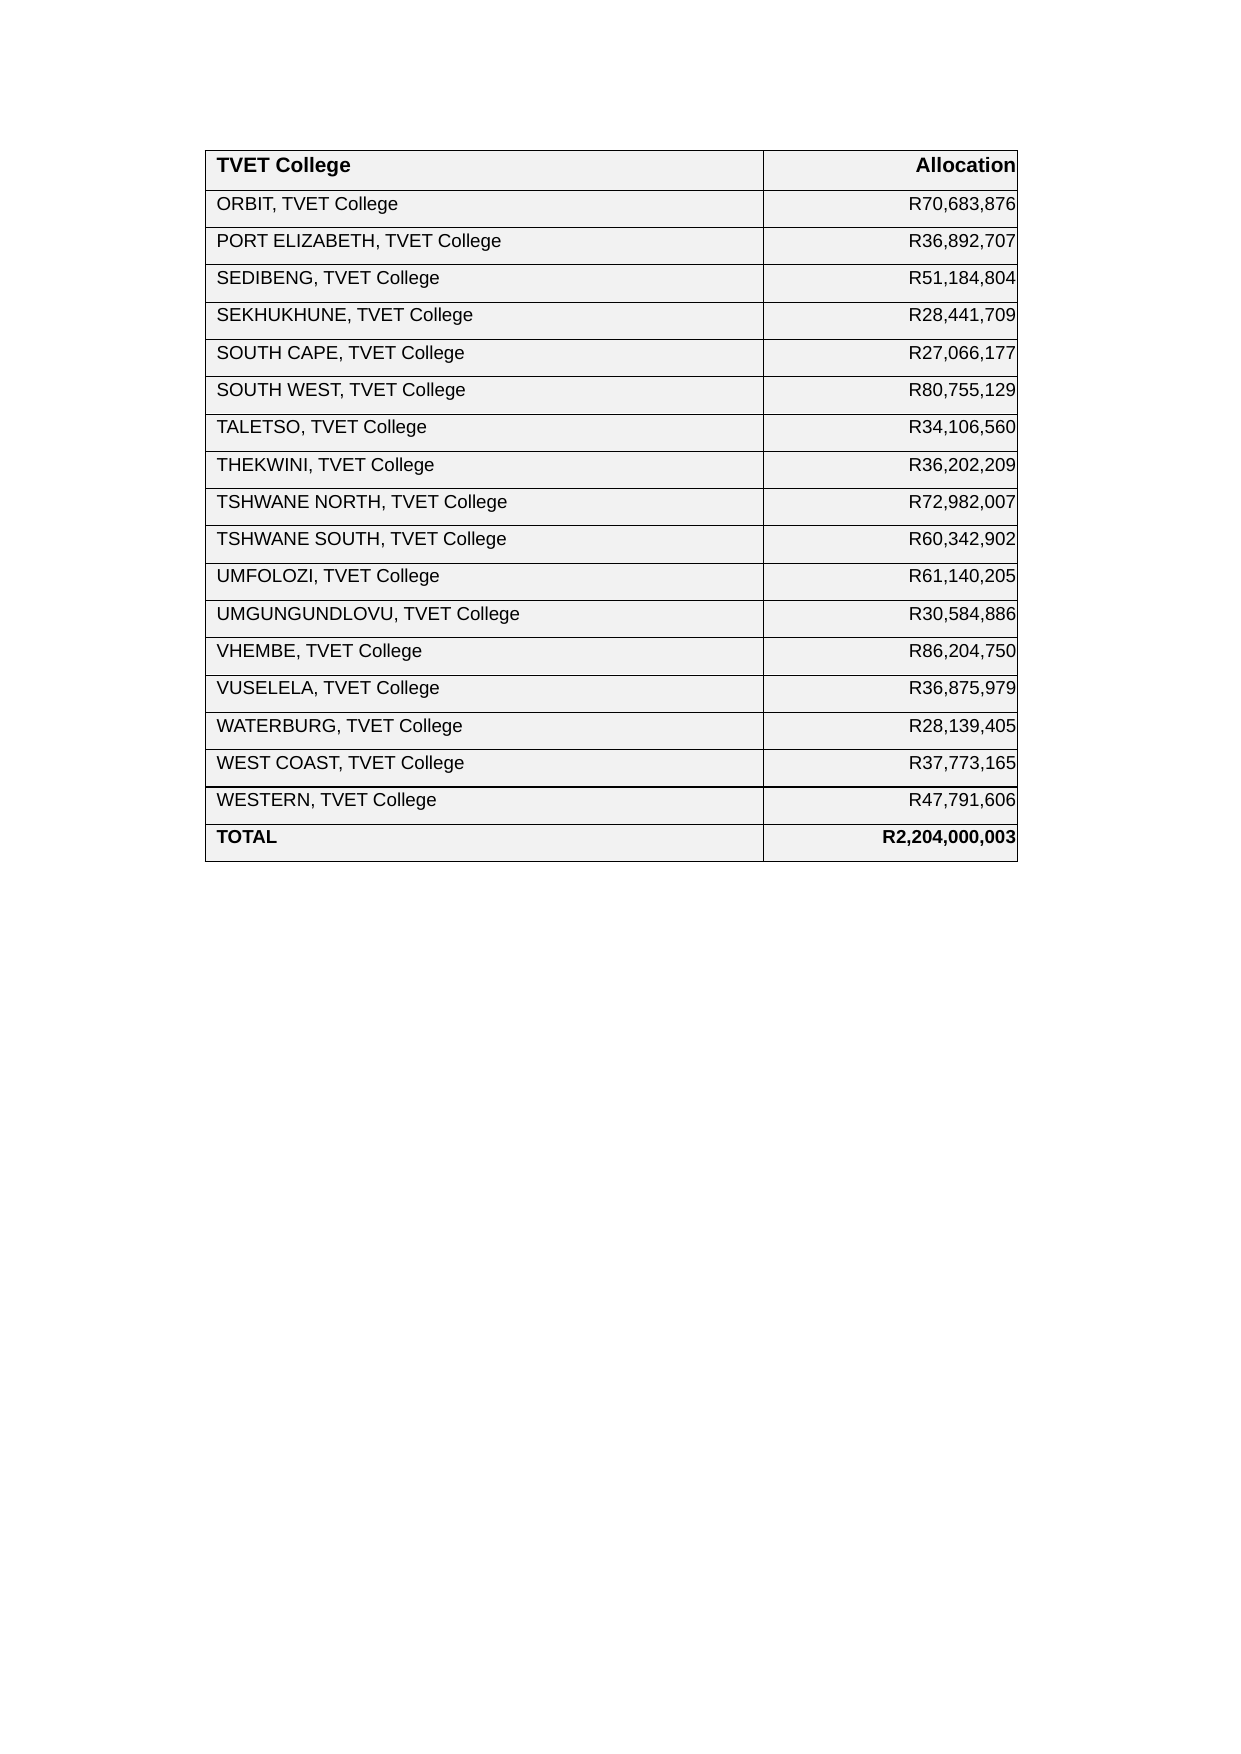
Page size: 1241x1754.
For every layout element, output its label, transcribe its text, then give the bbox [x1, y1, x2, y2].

table_cell R60,342,902 [764, 526, 1017, 563]
table_cell R34,106,560 [764, 415, 1017, 451]
table_cell R36,875,979 [764, 676, 1017, 712]
table_cell TOTAL [206, 825, 763, 861]
table_cell UMGUNGUNDLOVU, TVET College [206, 601, 763, 637]
table_cell R28,441,709 [764, 303, 1017, 339]
table_cell WEST COAST, TVET College [206, 750, 763, 786]
table_cell TSHWANE SOUTH, TVET College [206, 526, 763, 563]
table_cell PORT ELIZABETH, TVET College [206, 228, 763, 264]
table_cell R2,204,000,003 [764, 825, 1017, 861]
table_cell R70,683,876 [764, 191, 1017, 227]
table_cell TALETSO, TVET College [206, 415, 763, 451]
table_cell R51,184,804 [764, 265, 1017, 302]
table_cell WESTERN, TVET College [206, 788, 763, 824]
table_cell ORBIT, TVET College [206, 191, 763, 227]
table_header Allocation [764, 151, 1017, 190]
table_cell UMFOLOZI, TVET College [206, 564, 763, 600]
table_cell VUSELELA, TVET College [206, 676, 763, 712]
table_cell R27,066,177 [764, 340, 1017, 376]
table_cell SOUTH WEST, TVET College [206, 377, 763, 413]
table_header TVET College [206, 151, 763, 190]
table_cell R86,204,750 [764, 638, 1017, 674]
table_cell VHEMBE, TVET College [206, 638, 763, 674]
table_cell R61,140,205 [764, 564, 1017, 600]
table_cell R28,139,405 [764, 713, 1017, 749]
table_cell R37,773,165 [764, 750, 1017, 786]
table_cell R47,791,606 [764, 788, 1017, 824]
table_cell R36,202,209 [764, 452, 1017, 488]
table_cell R36,892,707 [764, 228, 1017, 264]
table_cell SOUTH CAPE, TVET College [206, 340, 763, 376]
table_cell R72,982,007 [764, 489, 1017, 525]
table_cell SEDIBENG, TVET College [206, 265, 763, 302]
table_cell THEKWINI, TVET College [206, 452, 763, 488]
table_cell TSHWANE NORTH, TVET College [206, 489, 763, 525]
table_cell WATERBURG, TVET College [206, 713, 763, 749]
table_cell R30,584,886 [764, 601, 1017, 637]
table_cell SEKHUKHUNE, TVET College [206, 303, 763, 339]
table_cell R80,755,129 [764, 377, 1017, 413]
